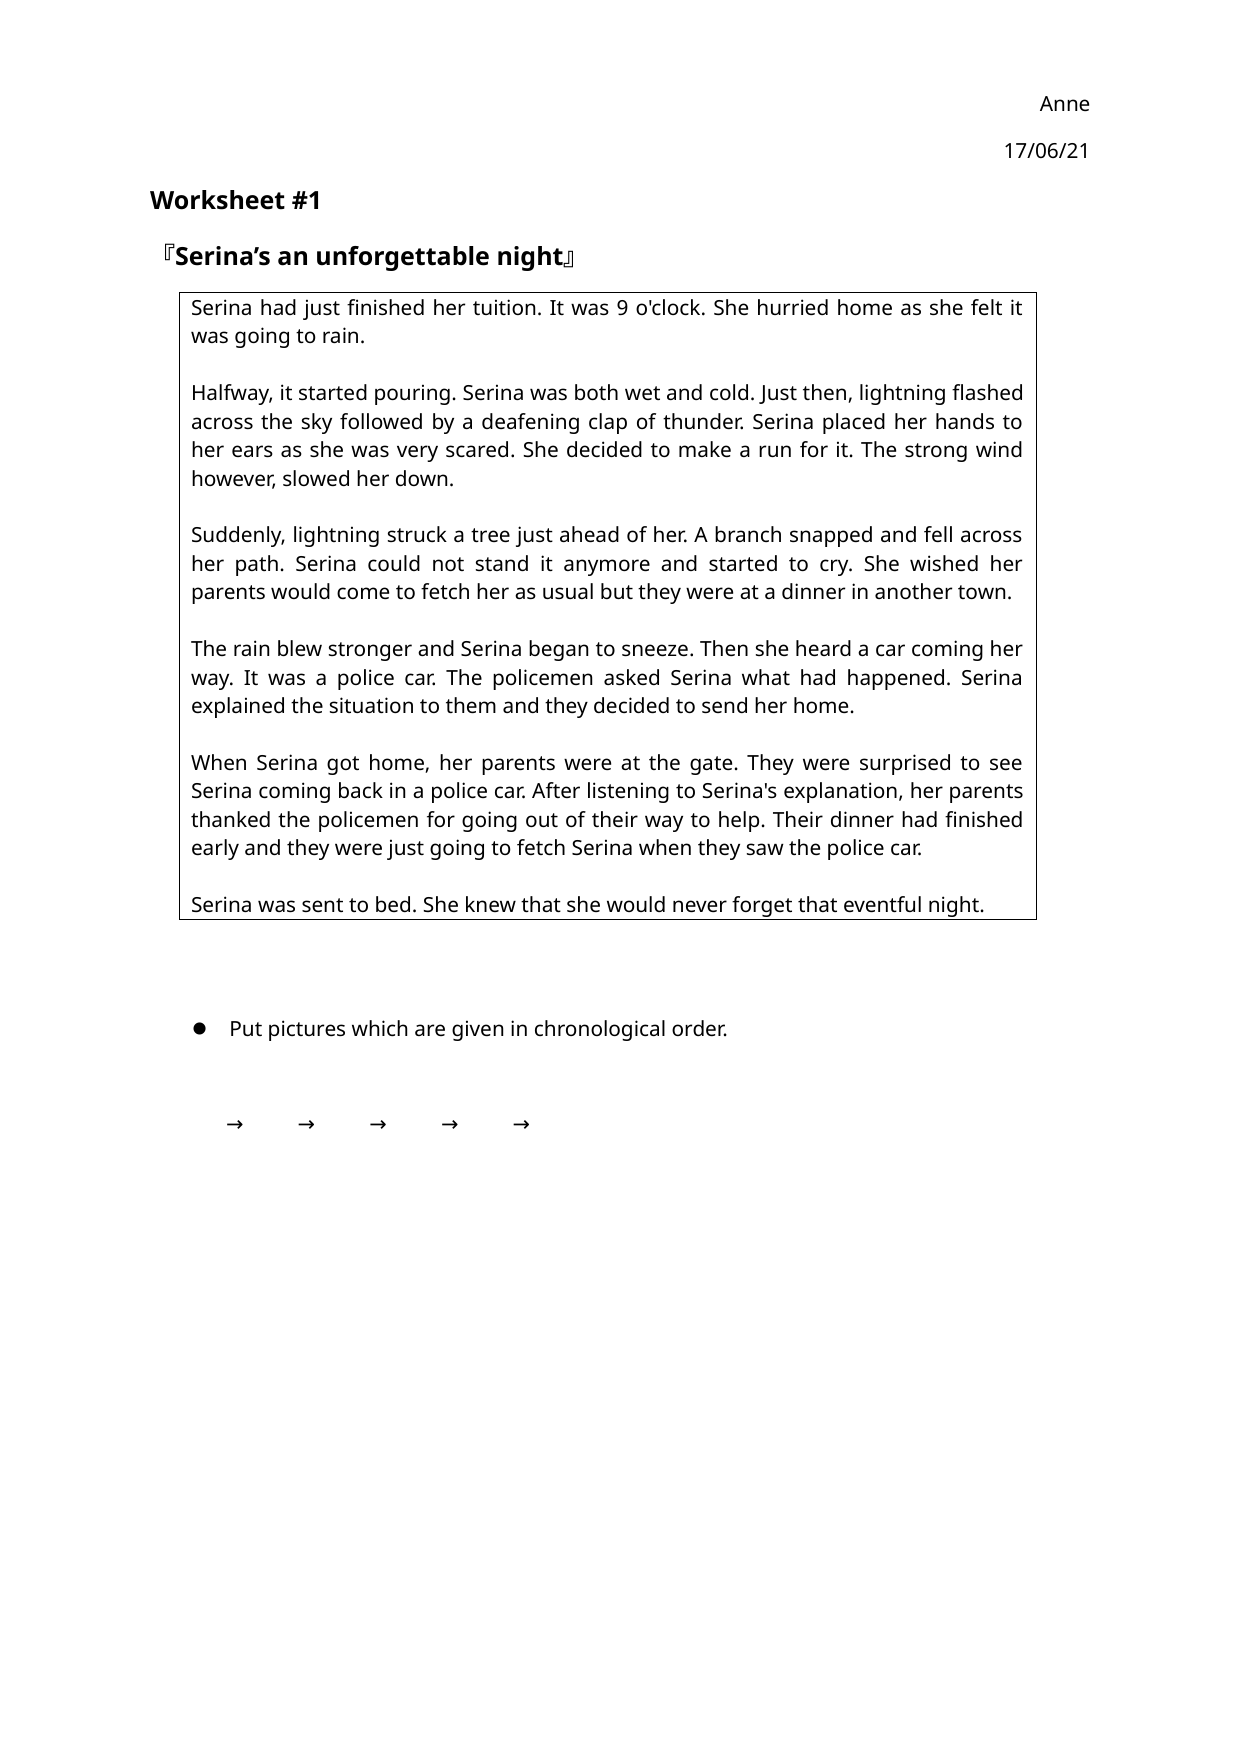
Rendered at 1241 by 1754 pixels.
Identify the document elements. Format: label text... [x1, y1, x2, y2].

table_header Serina had just finished her tuition. It was 9 o'clock. She hurried home as she felt it was going to rain. Halfway, it started pouring. Serina was both wet and cold. Just then, lightning flashed across the sky followed by a deafening clap of thunder. Serina placed her hands to her ears as she was very scared. She decided to make a run for it. The strong wind however, slowed her down. Suddenly, lightning struck a tree just ahead of her. A branch snapped and fell across her path. Serina could not stand it anymore and started to cry. She wished her parents would come to fetch her as usual but they were at a dinner in another town. The rain blew stronger and Serina began to sneeze. Then she heard a car coming her way. It was a police car. The policemen asked Serina what had happened. Serina explained the situation to them and they decided to send her home. When Serina got home, her parents were at the gate. They were surprised to see Serina coming back in a police car. After listening to Serina's explanation, her parents thanked the policemen for going out of their way to help. Their dinner had finished early and they were just going to fetch Serina when they saw the police car. Serina was sent to bed. She knew that she would never forget that eventful night. [180, 293, 1036, 919]
text 『Serina’s an unforgettable night』 [150, 236, 1090, 273]
text Worksheet #1 [150, 183, 1090, 217]
text → → → → → [150, 1109, 1090, 1137]
list Put pictures which are given in chronological order. [192, 1014, 1090, 1043]
